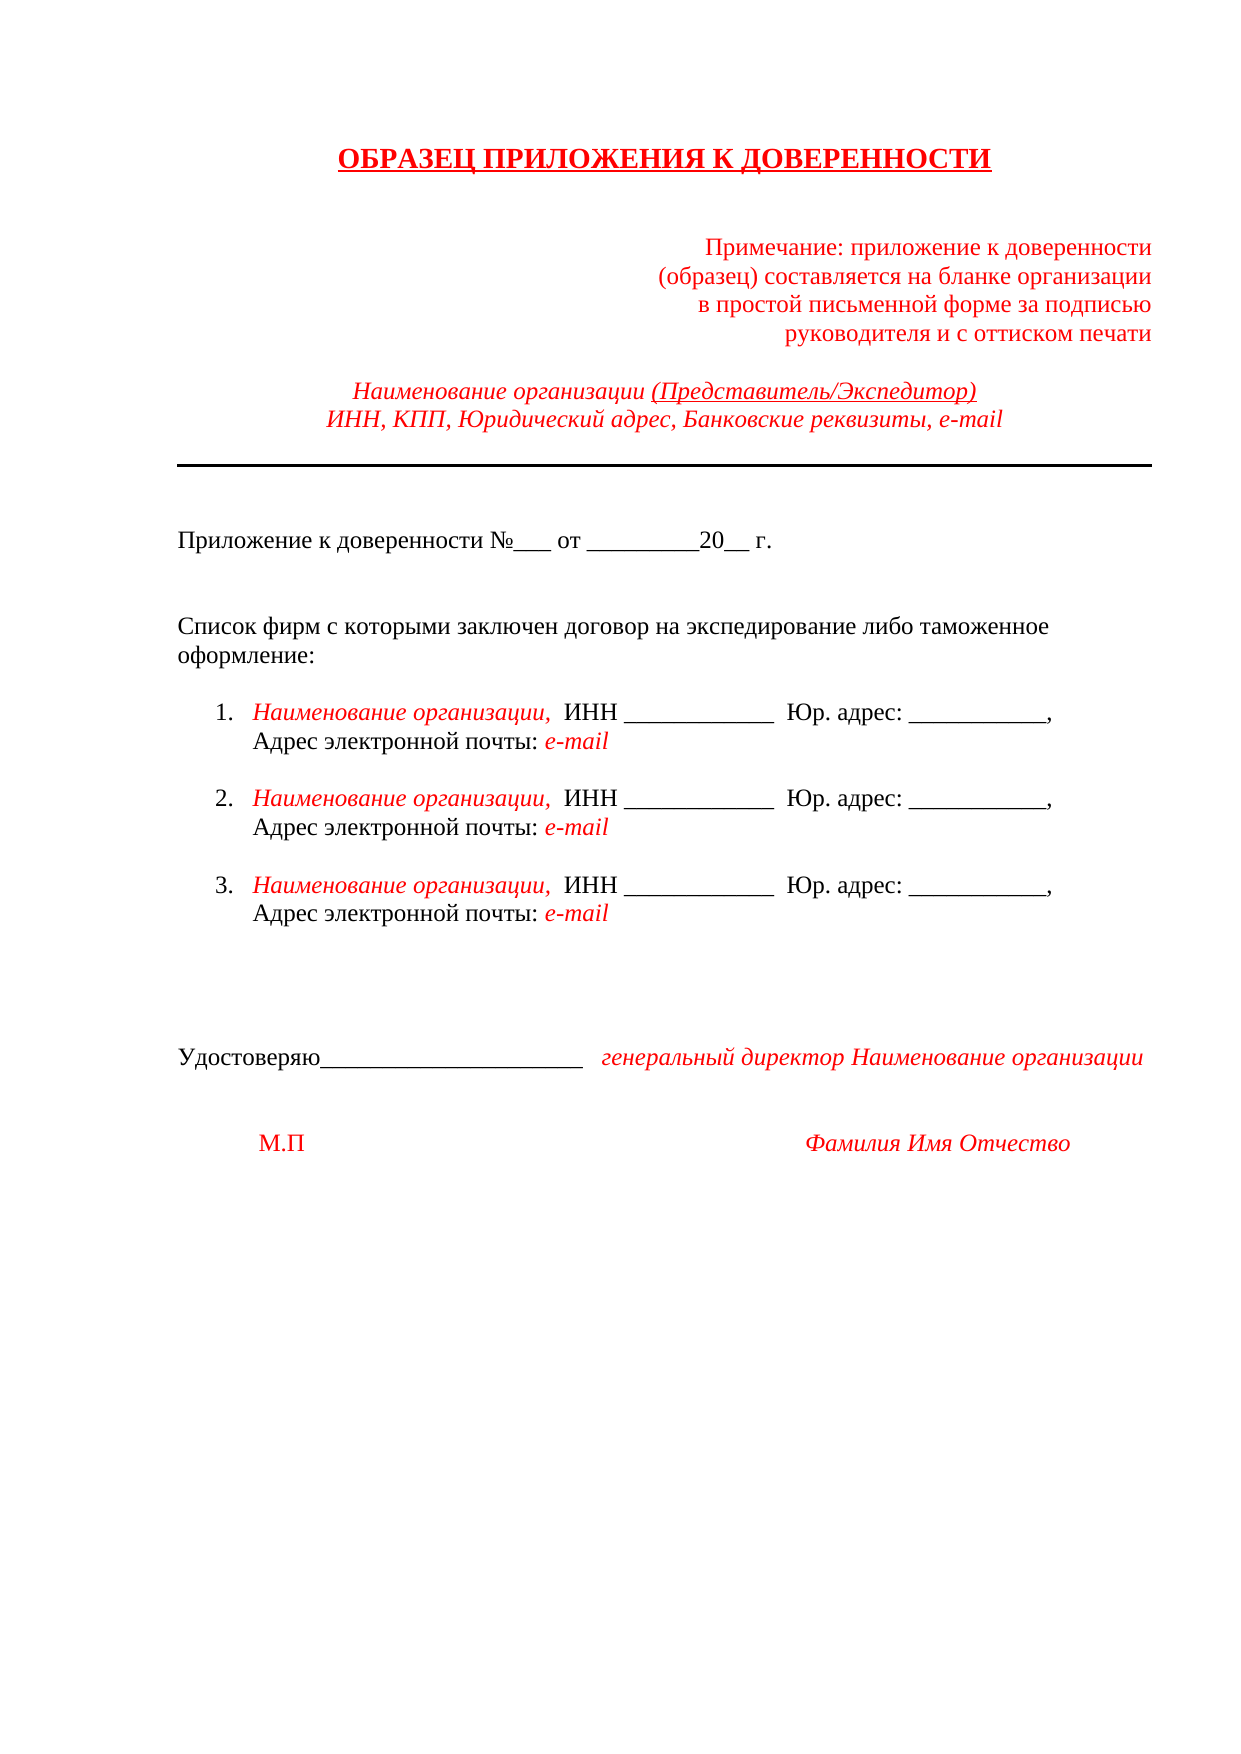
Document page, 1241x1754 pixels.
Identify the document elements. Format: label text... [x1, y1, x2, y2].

text Адрес электронной почты: e-mail [252, 898, 1152, 927]
text Адрес электронной почты: e-mail [252, 726, 1152, 755]
text Приложение к доверенности №___ от _________20__ г. [177, 525, 1152, 553]
list Наименование организации, ИНН ____________ Юр. адрес: ___________, [215, 697, 1152, 726]
text ОБРАЗЕЦ ПРИЛОЖЕНИЯ К ДОВЕРЕННОСТИ [177, 141, 1152, 174]
text Адрес электронной почты: e-mail [252, 812, 1152, 841]
text М.П Фамилия Имя Отчество [177, 1128, 1152, 1157]
text ИНН, КПП, Юридический адрес, Банковские реквизиты, e-mail [177, 404, 1152, 433]
text в простой письменной форме за подписью [177, 289, 1152, 318]
list Наименование организации, ИНН ____________ Юр. адрес: ___________, [215, 870, 1152, 898]
list Наименование организации, ИНН ____________ Юр. адрес: ___________, [215, 783, 1152, 812]
text Наименование организации (Представитель/Экспедитор) [177, 376, 1152, 404]
text Примечание: приложение к доверенности [177, 232, 1152, 261]
text Удостоверяю_____________________ генеральный директор Наименование организации [177, 1042, 1152, 1071]
text (образец) составляется на бланке организации [177, 261, 1152, 289]
text руководителя и с оттиском печати [177, 318, 1152, 347]
text Список фирм с которыми заключен договор на экспедирование либо таможенное оформление: [177, 611, 1152, 668]
